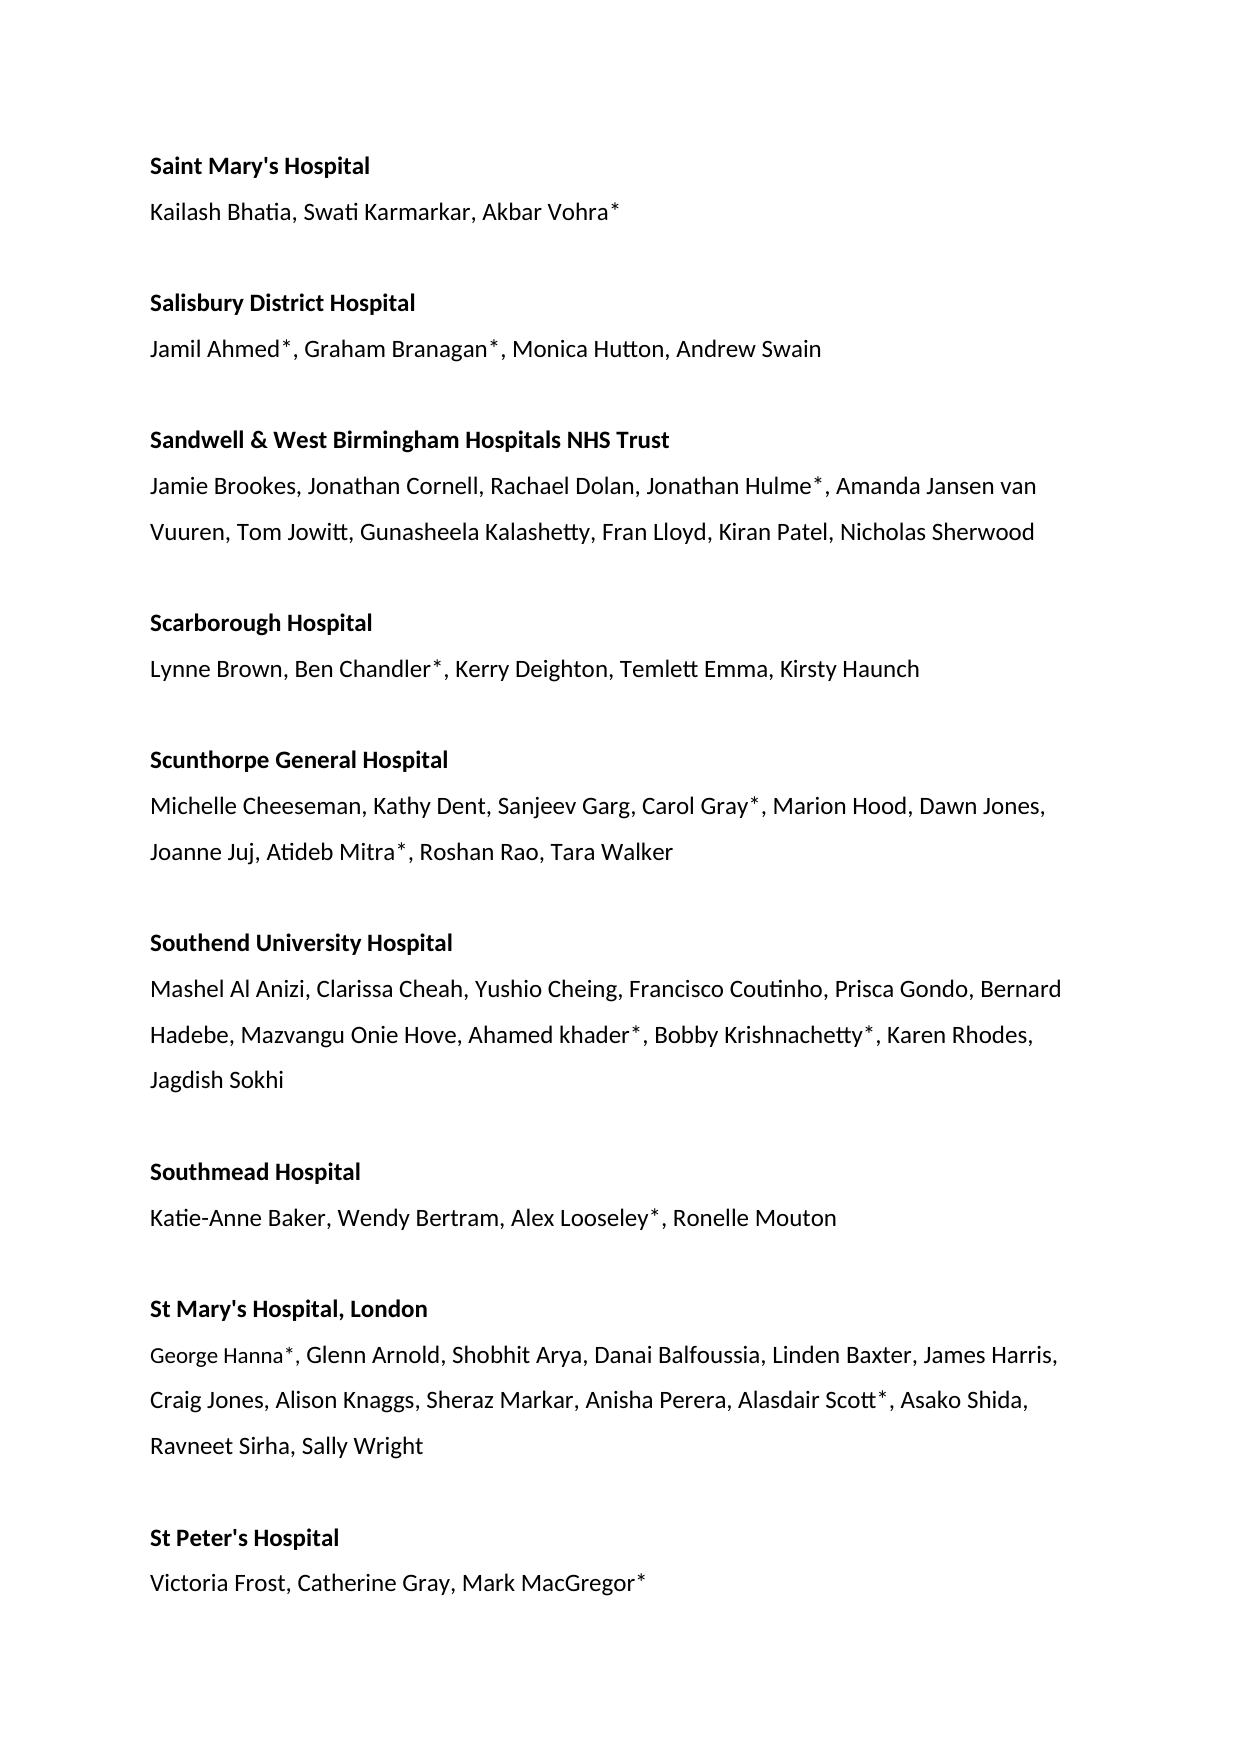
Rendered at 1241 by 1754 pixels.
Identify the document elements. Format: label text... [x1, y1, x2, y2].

text Sandwell & West Birmingham Hospitals NHS Trust [150, 424, 1090, 455]
text Jamil Ahmed*, Graham Branagan*, Monica Hutton, Andrew Swain [150, 333, 1090, 363]
text St Peter's Hospital [150, 1522, 1090, 1552]
text Scunthorpe General Hospital [150, 744, 1090, 775]
text Scarborough Hospital [150, 607, 1090, 638]
text Michelle Cheeseman, Kathy Dent, Sanjeev Garg, Carol Gray*, Marion Hood, Dawn Jones, Joanne Juj, Atideb Mitra*, Roshan Rao, Tara Walker [150, 790, 1090, 866]
text Southend University Hospital [150, 927, 1090, 958]
text Kailash Bhatia, Swati Karmarkar, Akbar Vohra* [150, 196, 1090, 226]
text Southmead Hospital [150, 1156, 1090, 1187]
text Saint Mary's Hospital [150, 150, 1090, 181]
text Salisbury District Hospital [150, 287, 1090, 318]
text Lynne Brown, Ben Chandler*, Kerry Deighton, Temlett Emma, Kirsty Haunch [150, 653, 1090, 683]
text St Mary's Hospital, London [150, 1293, 1090, 1324]
text Victoria Frost, Catherine Gray, Mark MacGregor* [150, 1568, 1090, 1598]
text Mashel Al Anizi, Clarissa Cheah, Yushio Cheing, Francisco Coutinho, Prisca Gondo, Bernard Hadebe, Mazvangu Onie Hove, Ahamed khader*, Bobby Krishnachetty*, Karen Rhodes, Jagdish Sokhi [150, 973, 1090, 1095]
text Katie-Anne Baker, Wendy Bertram, Alex Looseley*, Ronelle Mouton [150, 1202, 1090, 1232]
text Jamie Brookes, Jonathan Cornell, Rachael Dolan, Jonathan Hulme*, Amanda Jansen van Vuuren, Tom Jowitt, Gunasheela Kalashetty, Fran Lloyd, Kiran Patel, Nicholas Sherwood [150, 470, 1090, 546]
text George Hanna*, Glenn Arnold, Shobhit Arya, Danai Balfoussia, Linden Baxter, James Harris, Craig Jones, Alison Knaggs, Sheraz Markar, Anisha Perera, Alasdair Scott*, Asako Shida, Ravneet Sirha, Sally Wright [150, 1339, 1090, 1461]
